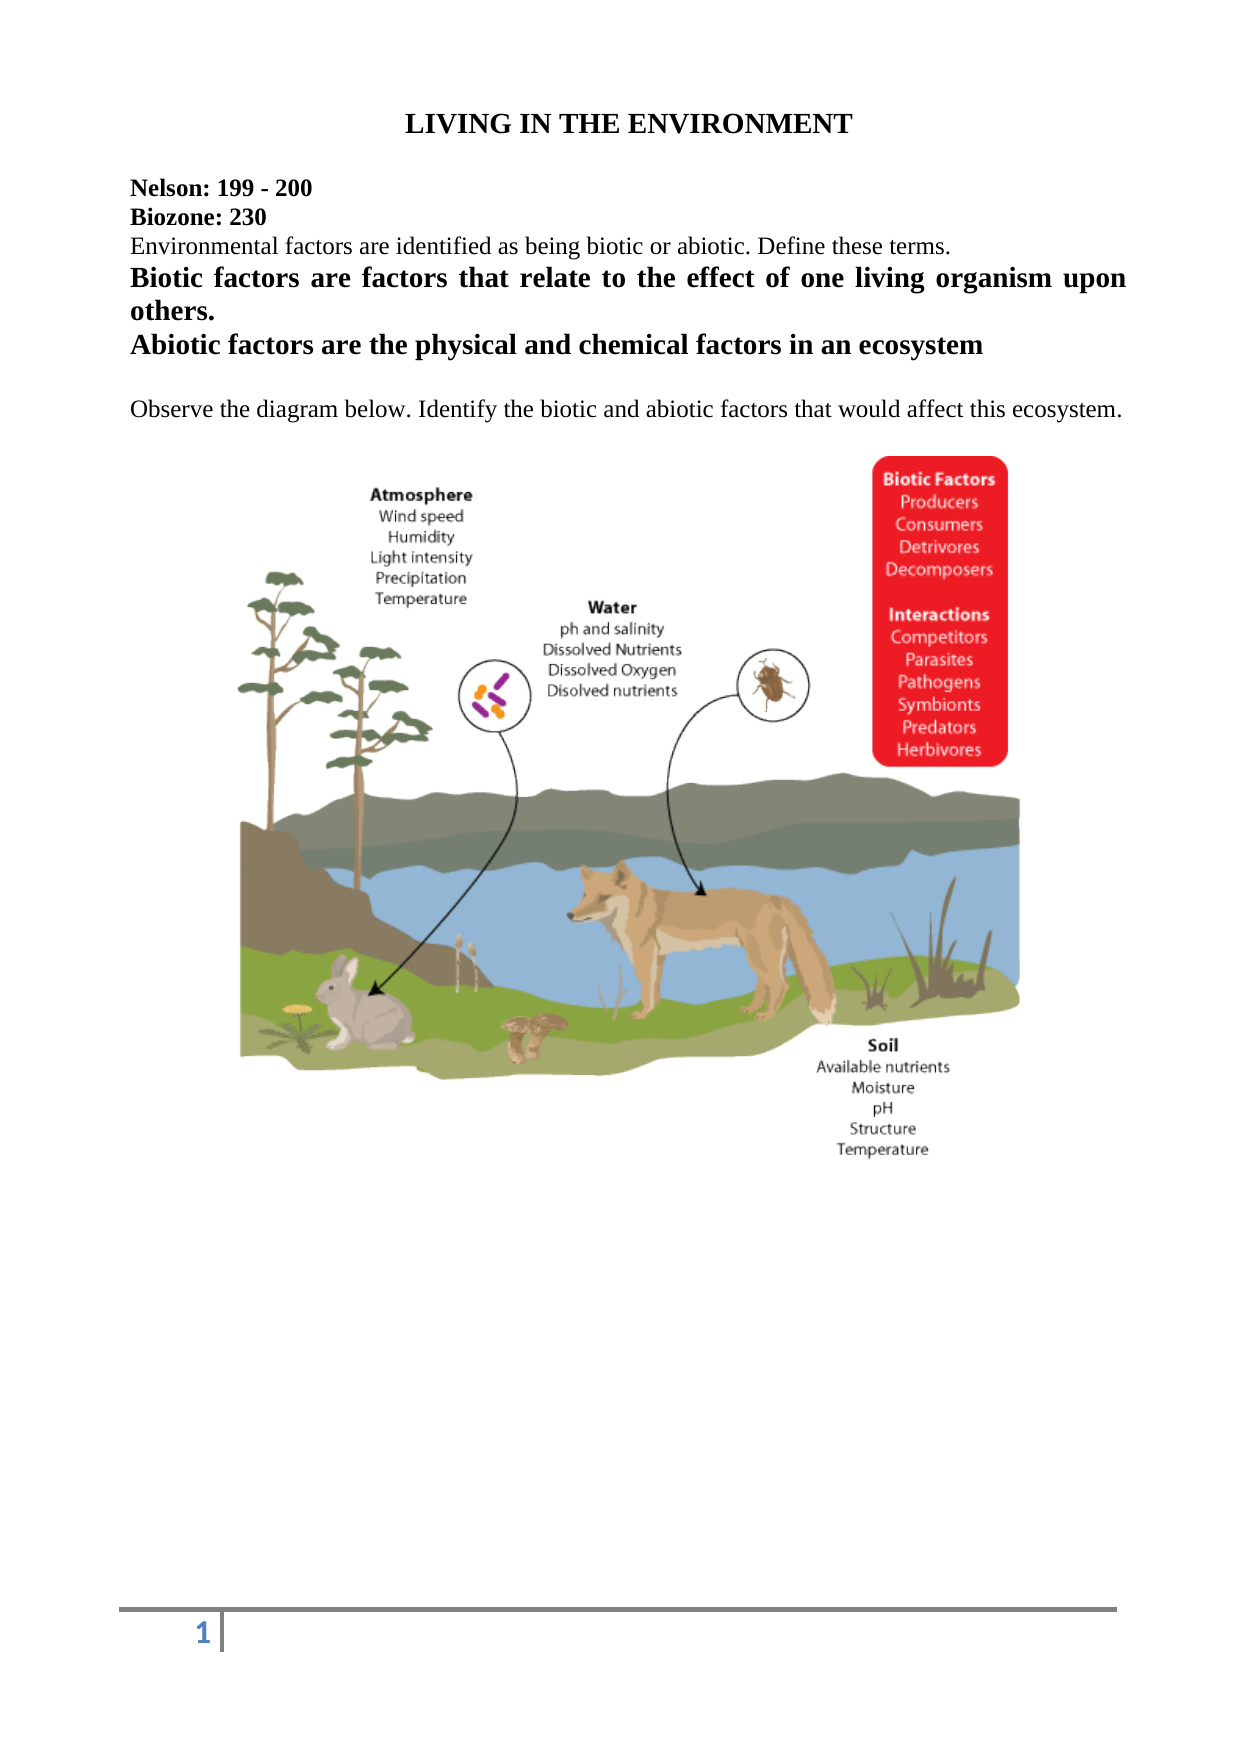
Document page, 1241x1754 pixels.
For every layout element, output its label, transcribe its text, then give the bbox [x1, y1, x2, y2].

text Observe the diagram below. Identify the biotic and abiotic factors that would affect this ecosystem. [130, 394, 1128, 423]
text Biozone: 230 [130, 202, 1128, 231]
text Environmental factors are identified as being biotic or abiotic. Define these terms. [130, 231, 1128, 260]
picture [237, 456, 1021, 1160]
text LIVING IN THE ENVIRONMENT [130, 106, 1128, 140]
text Biotic factors are factors that relate to the effect of one living organism upon others. [130, 260, 1128, 327]
text Nelson: 199 - 200 [130, 173, 1128, 202]
text Abiotic factors are the physical and chemical factors in an ecosystem [130, 327, 1128, 360]
